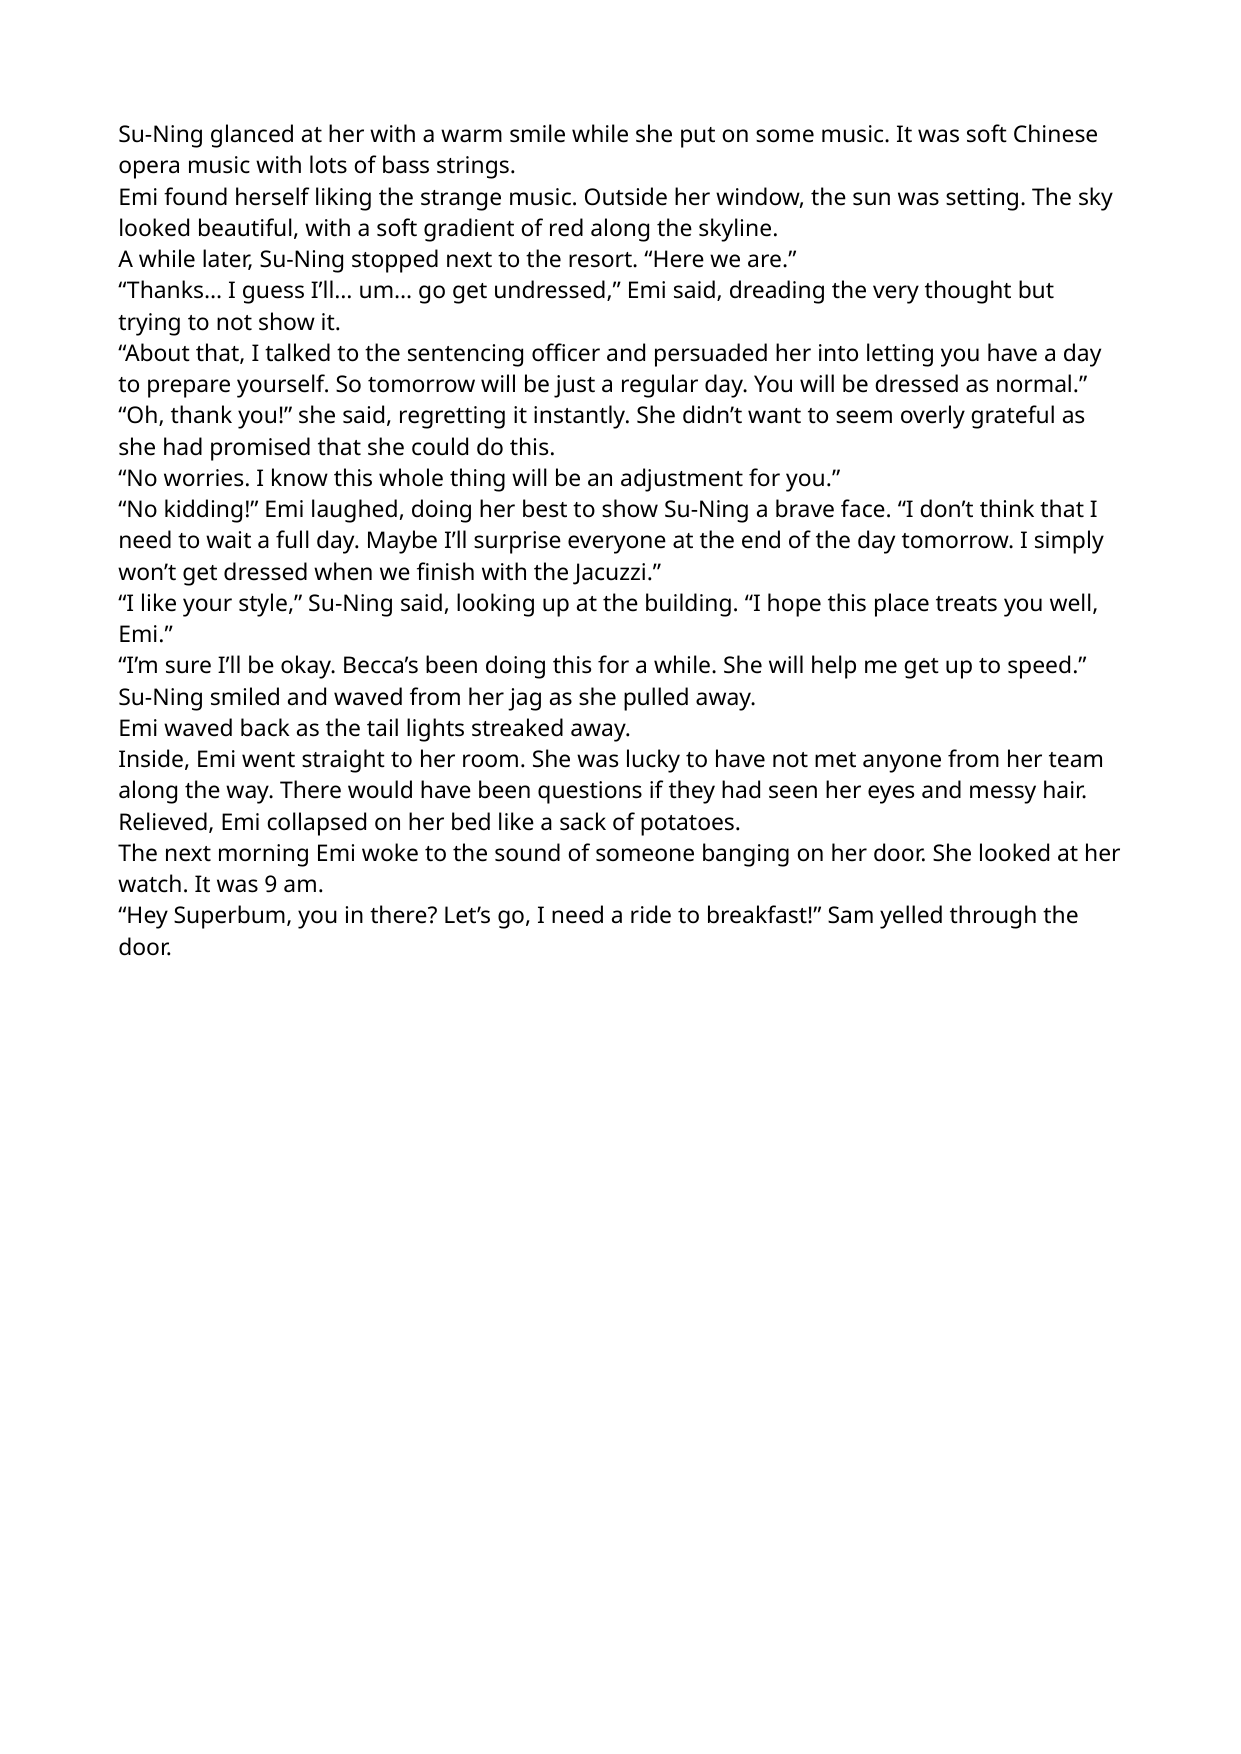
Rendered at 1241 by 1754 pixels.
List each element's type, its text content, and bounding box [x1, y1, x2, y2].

text “Thanks… I guess I’ll… um… go get undressed,” Emi said, dreading the very thought but trying to not show it. [118, 274, 1122, 337]
text Su-Ning glanced at her with a warm smile while she put on some music. It was soft Chinese opera music with lots of bass strings. [118, 118, 1122, 181]
text “I like your style,” Su-Ning said, looking up at the building. “I hope this place treats you well, Emi.” [118, 587, 1122, 649]
text “I’m sure I’ll be okay. Becca’s been doing this for a while. She will help me get up to speed.” [118, 649, 1122, 681]
text “Oh, thank you!” she said, regretting it instantly. She didn’t want to seem overly grateful as she had promised that she could do this. [118, 399, 1122, 462]
text “About that, I talked to the sentencing officer and persuaded her into letting you have a day to prepare yourself. So tomorrow will be just a regular day. You will be dressed as normal.” [118, 337, 1122, 399]
text A while later, Su-Ning stopped next to the resort. “Here we are.” [118, 243, 1122, 274]
text The next morning Emi woke to the sound of someone banging on her door. She looked at her watch. It was 9 am. [118, 837, 1122, 899]
text Su-Ning smiled and waved from her jag as she pulled away. [118, 681, 1122, 712]
text Emi found herself liking the strange music. Outside her window, the sun was setting. The sky looked beautiful, with a soft gradient of red along the skyline. [118, 181, 1122, 243]
text Emi waved back as the tail lights streaked away. [118, 712, 1122, 743]
text Inside, Emi went straight to her room. She was lucky to have not met anyone from her team along the way. There would have been questions if they had seen her eyes and messy hair. Relieved, Emi collapsed on her bed like a sack of potatoes. [118, 743, 1122, 837]
text “No worries. I know this whole thing will be an adjustment for you.” [118, 462, 1122, 493]
text “No kidding!” Emi laughed, doing her best to show Su-Ning a brave face. “I don’t think that I need to wait a full day. Maybe I’ll surprise everyone at the end of the day tomorrow. I simply won’t get dressed when we finish with the Jacuzzi.” [118, 493, 1122, 587]
text “Hey Superbum, you in there? Let’s go, I need a ride to breakfast!” Sam yelled through the door. [118, 899, 1122, 962]
